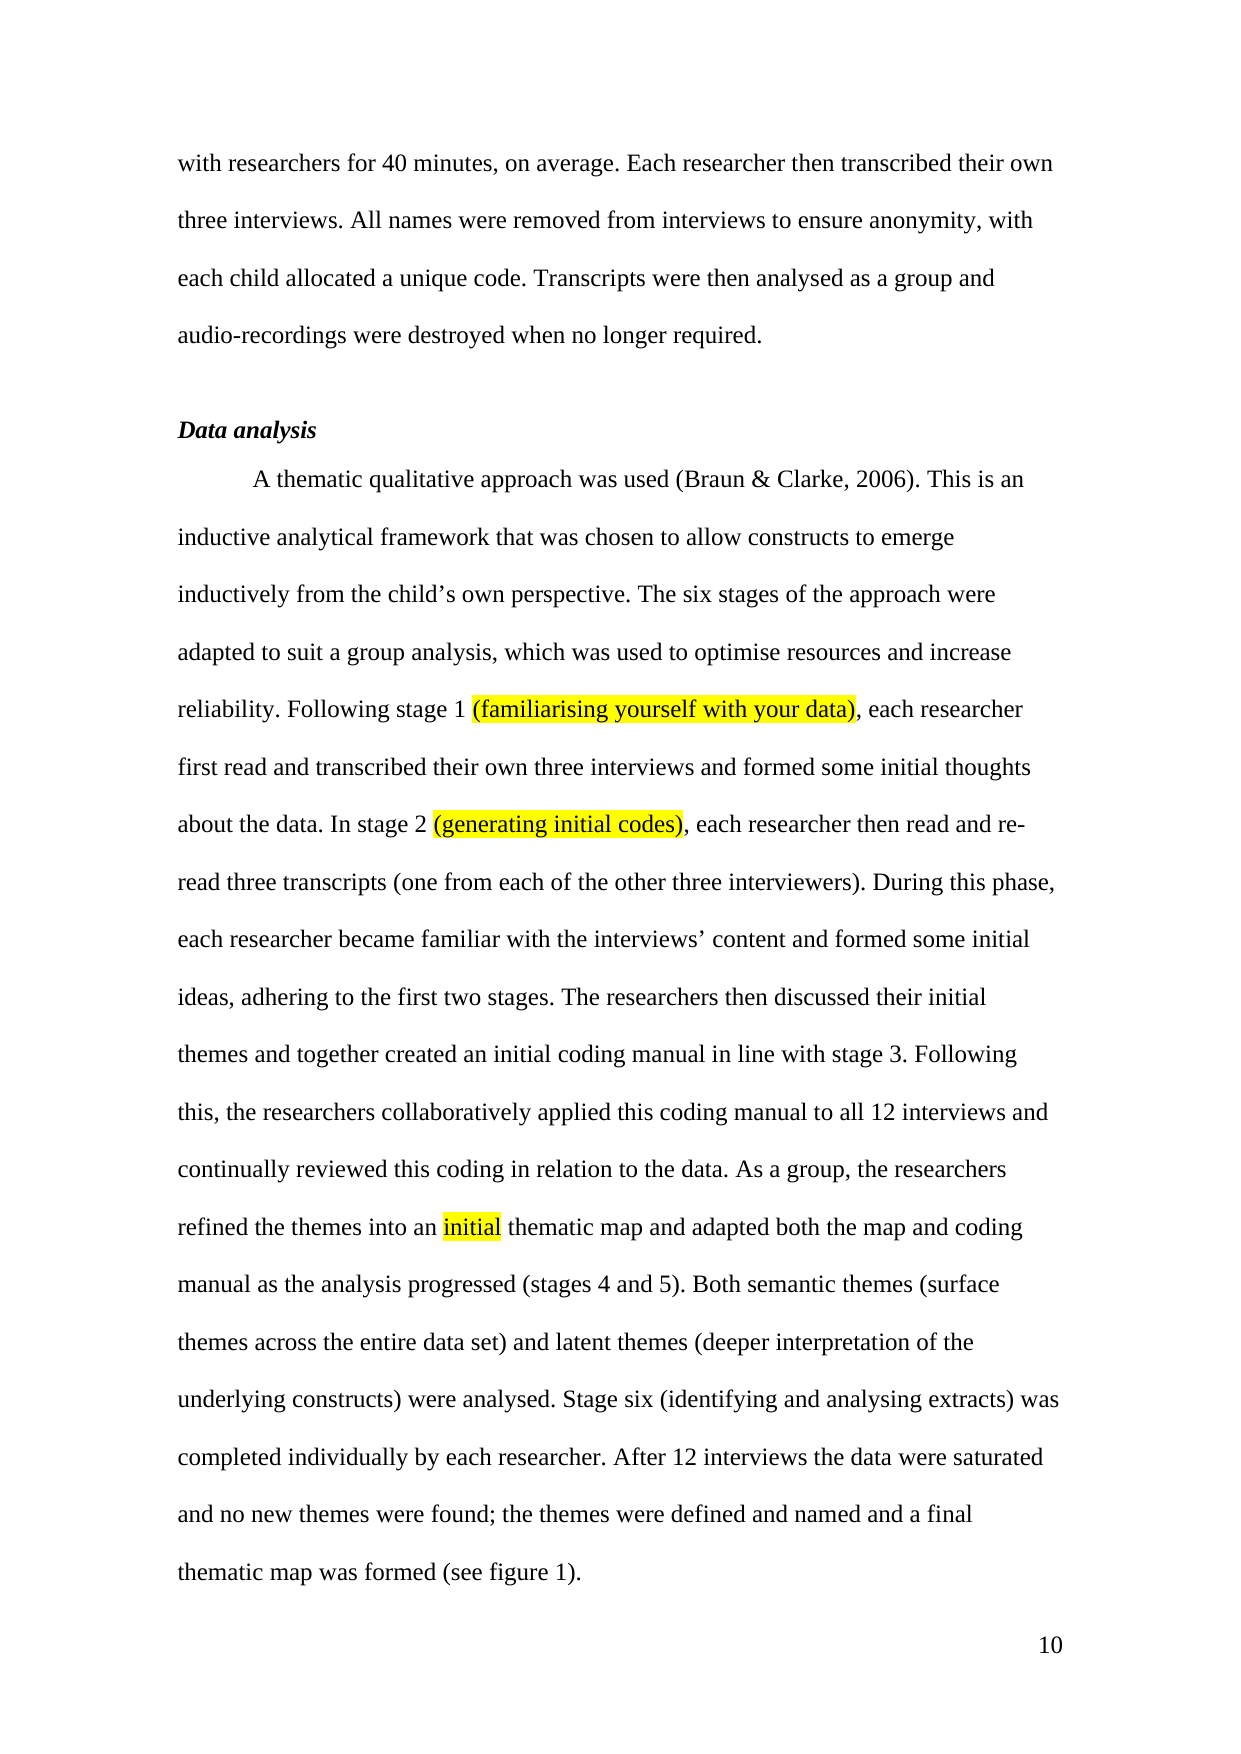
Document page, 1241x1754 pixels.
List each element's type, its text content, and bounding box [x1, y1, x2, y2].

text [177, 148, 1063, 349]
text A thematic qualitative approach was used (Braun & Clarke, 2006). This is an inductive analytical framework that was chosen to allow constructs to emerge inductively from the child’s own perspective. The six stages of the approach were adapted to suit a group analysis, which was used to optimise resources and increase reliability. Following stage 1 (familiarising yourself with your data), each researcher first read and transcribed their own three interviews and formed some initial thoughts about the data. In stage 2 (generating initial codes), each researcher then read and re-read three transcripts (one from each of the other three interviewers). During this phase, each researcher became familiar with the interviews’ content and formed some initial ideas, adhering to the first two stages. The researchers then discussed their initial themes and together created an initial coding manual in line with stage 3. Following this, the researchers collaboratively applied this coding manual to all 12 interviews and continually reviewed this coding in relation to the data. As a group, the researchers refined the themes into an initial thematic map and adapted both the map and coding manual as the analysis progressed (stages 4 and 5). Both semantic themes (surface themes across the entire data set) and latent themes (deeper interpretation of the underlying constructs) were analysed. Stage six (identifying and analysing extracts) was completed individually by each researcher. After 12 interviews the data were saturated and no new themes were found; the themes were defined and named and a final thematic map was formed (see figure 1). [177, 464, 1063, 1586]
subtitle Data analysis [177, 415, 1004, 444]
